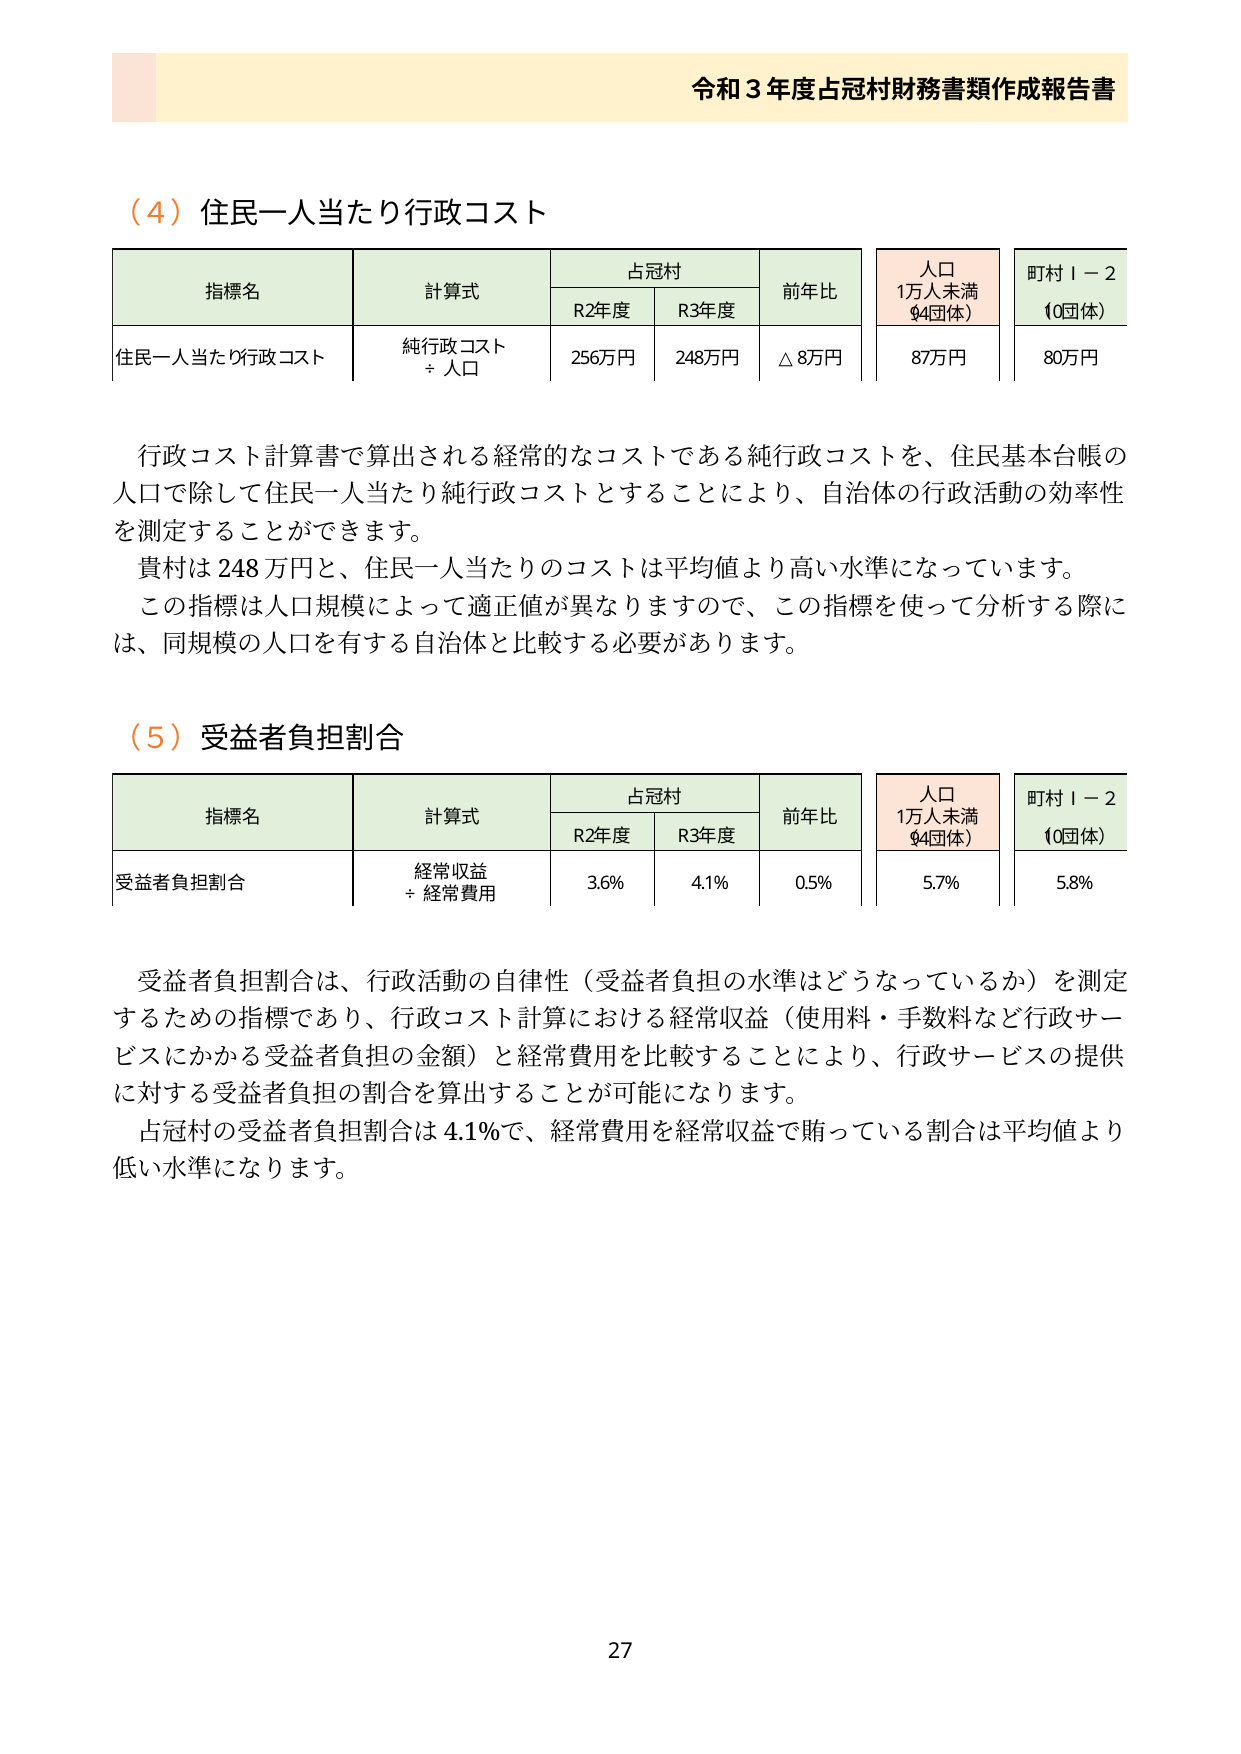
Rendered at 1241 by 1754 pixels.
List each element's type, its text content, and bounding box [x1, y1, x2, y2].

text この指標は人口規模によって適正値が異なりますので、この指標を使って分析する際には、同規模の人口を有する自治体と比較する必要があります。 [112, 586, 1128, 661]
text 貴村は248万円と、住民一人当たりのコストは平均値より高い水準になっています。 [112, 548, 1128, 586]
text 占冠村の受益者負担割合は4.1%で、経常費用を経常収益で賄っている割合は平均値より低い水準になります。 [112, 1111, 1128, 1186]
text 行政コスト計算書で算出される経常的なコストである純行政コストを、住民基本台帳の人口で除して住民一人当たり純行政コストとすることにより、自治体の行政活動の効率性を測定することができます。 [112, 436, 1128, 548]
text （４）住民一人当たり行政コスト [112, 173, 1128, 248]
text （５）受益者負担割合 [112, 698, 1128, 773]
text 受益者負担割合は、行政活動の自律性（受益者負担の水準はどうなっているか）を測定するための指標であり、行政コスト計算における経常収益（使用料・手数料など行政サービスにかかる受益者負担の金額）と経常費用を比較することにより、行政サービスの提供に対する受益者負担の割合を算出することが可能になります。 [112, 961, 1128, 1111]
